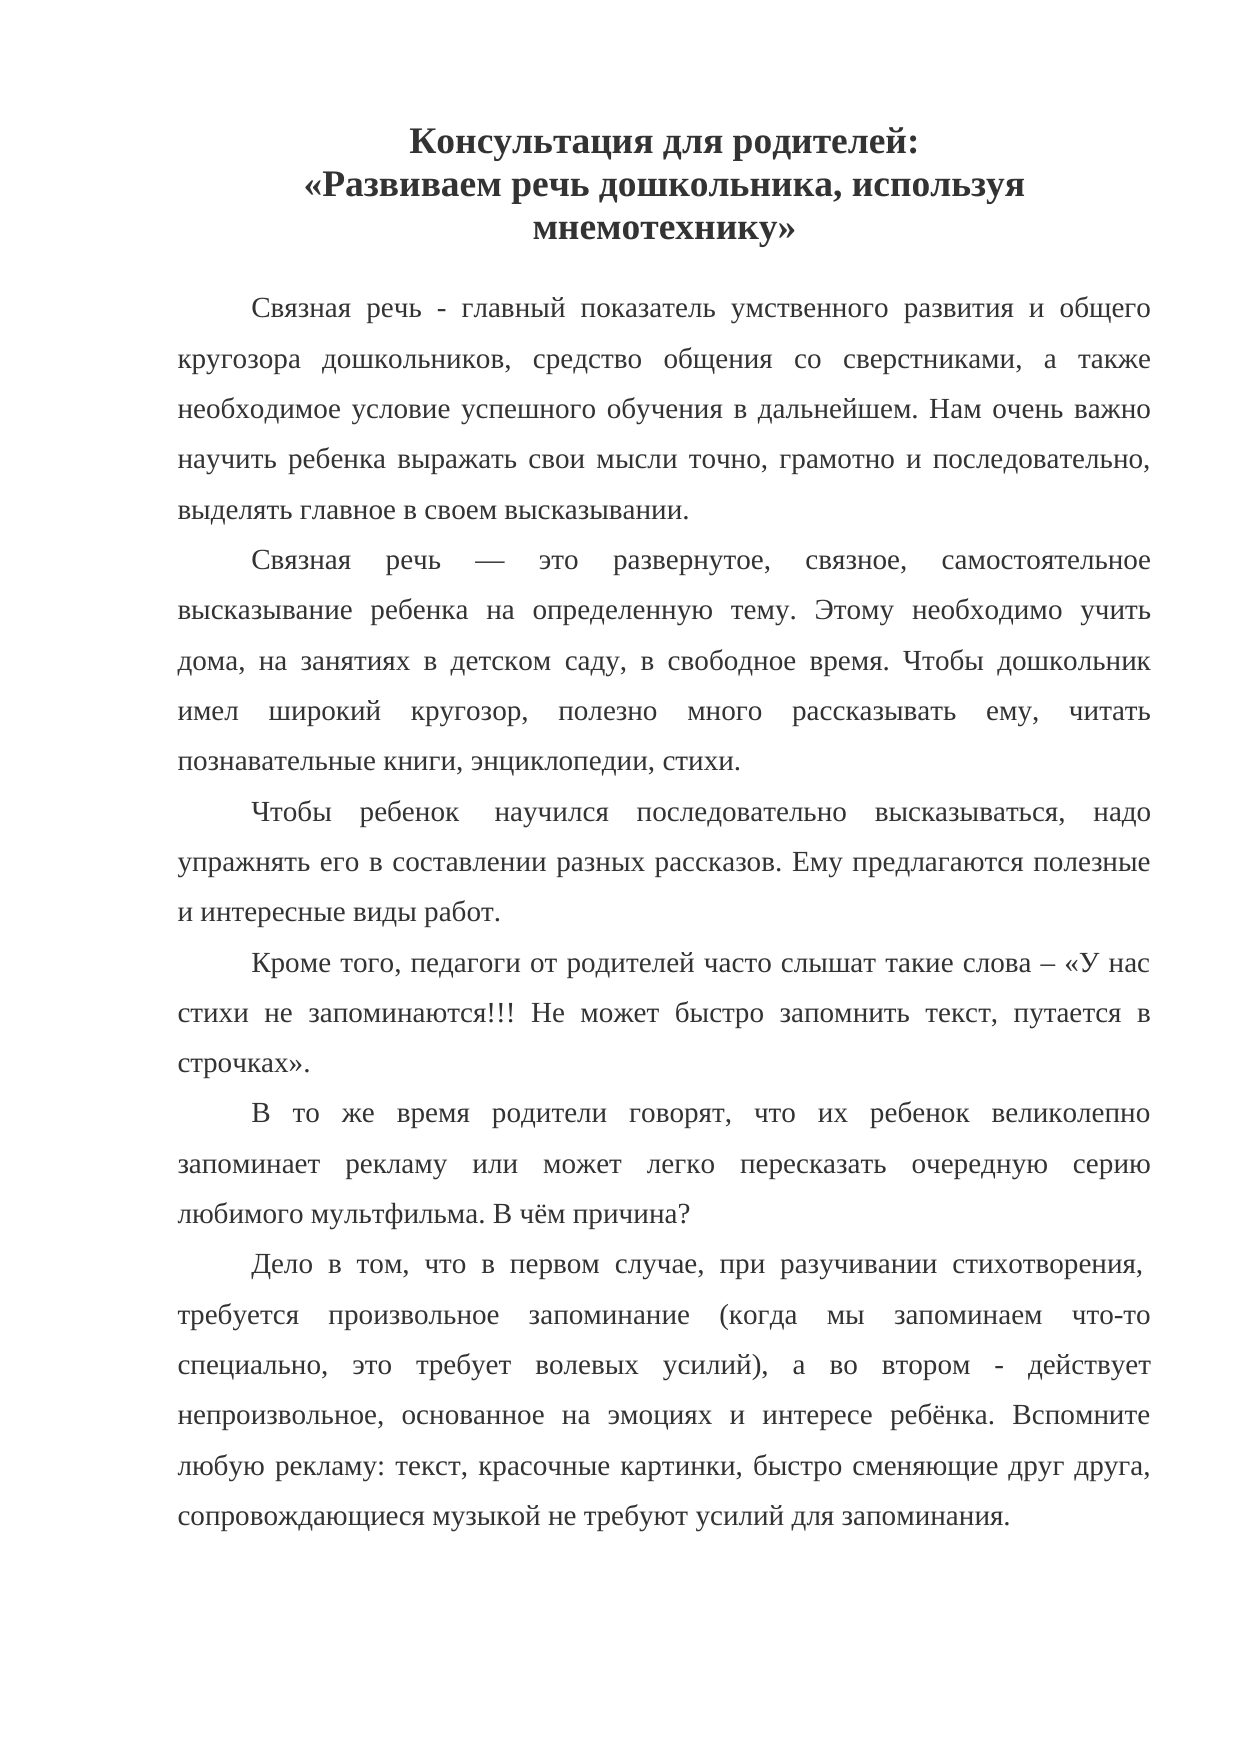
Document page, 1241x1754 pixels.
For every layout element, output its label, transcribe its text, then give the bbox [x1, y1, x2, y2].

text Консультация для родителей: [177, 118, 1152, 161]
text «Развиваем речь дошкольника, используя мнемотехнику» [177, 161, 1152, 247]
text Связная речь - главный показатель умственного развития и общего кругозора дошкольников, средство общения со сверстниками, а также необходимое условие успешного обучения в дальнейшем. Нам очень важно научить ребенка выражать свои мысли точно, грамотно и последовательно, выделять главное в своем высказывании. [177, 291, 1152, 525]
text Связная речь — это развернутое, связное, самостоятельное высказывание ребенка на определенную тему. Этому необходимо учить дома, на занятиях в детском саду, в свободное время. Чтобы дошкольник имел широкий кругозор, полезно много рассказывать ему, читать познавательные книги, энциклопедии, стихи. [177, 542, 1152, 777]
text Дело в том, что в первом случае, при разучивании стихотворения, требуется произвольное запоминание (когда мы запоминаем что-то специально, это требует волевых усилий), а во втором - действует непроизвольное, основанное на эмоциях и интересе ребёнка. Вспомните любую рекламу: текст, красочные картинки, быстро сменяющие друг друга, сопровождающиеся музыкой не требуют усилий для запоминания. [177, 1247, 1152, 1532]
text В то же время родители говорят, что их ребенок великолепно запоминает рекламу или может легко пересказать очередную серию любимого мультфильма. В чём причина? [177, 1096, 1152, 1230]
text Чтобы ребенок научился последовательно высказываться, надо упражнять его в составлении разных рассказов. Ему предлагаются полезные и интересные виды работ. [177, 794, 1152, 928]
text Кроме того, педагоги от родителей часто слышат такие слова – «У нас стихи не запоминаются!!! Не может быстро запомнить текст, путается в строчках». [177, 945, 1152, 1079]
